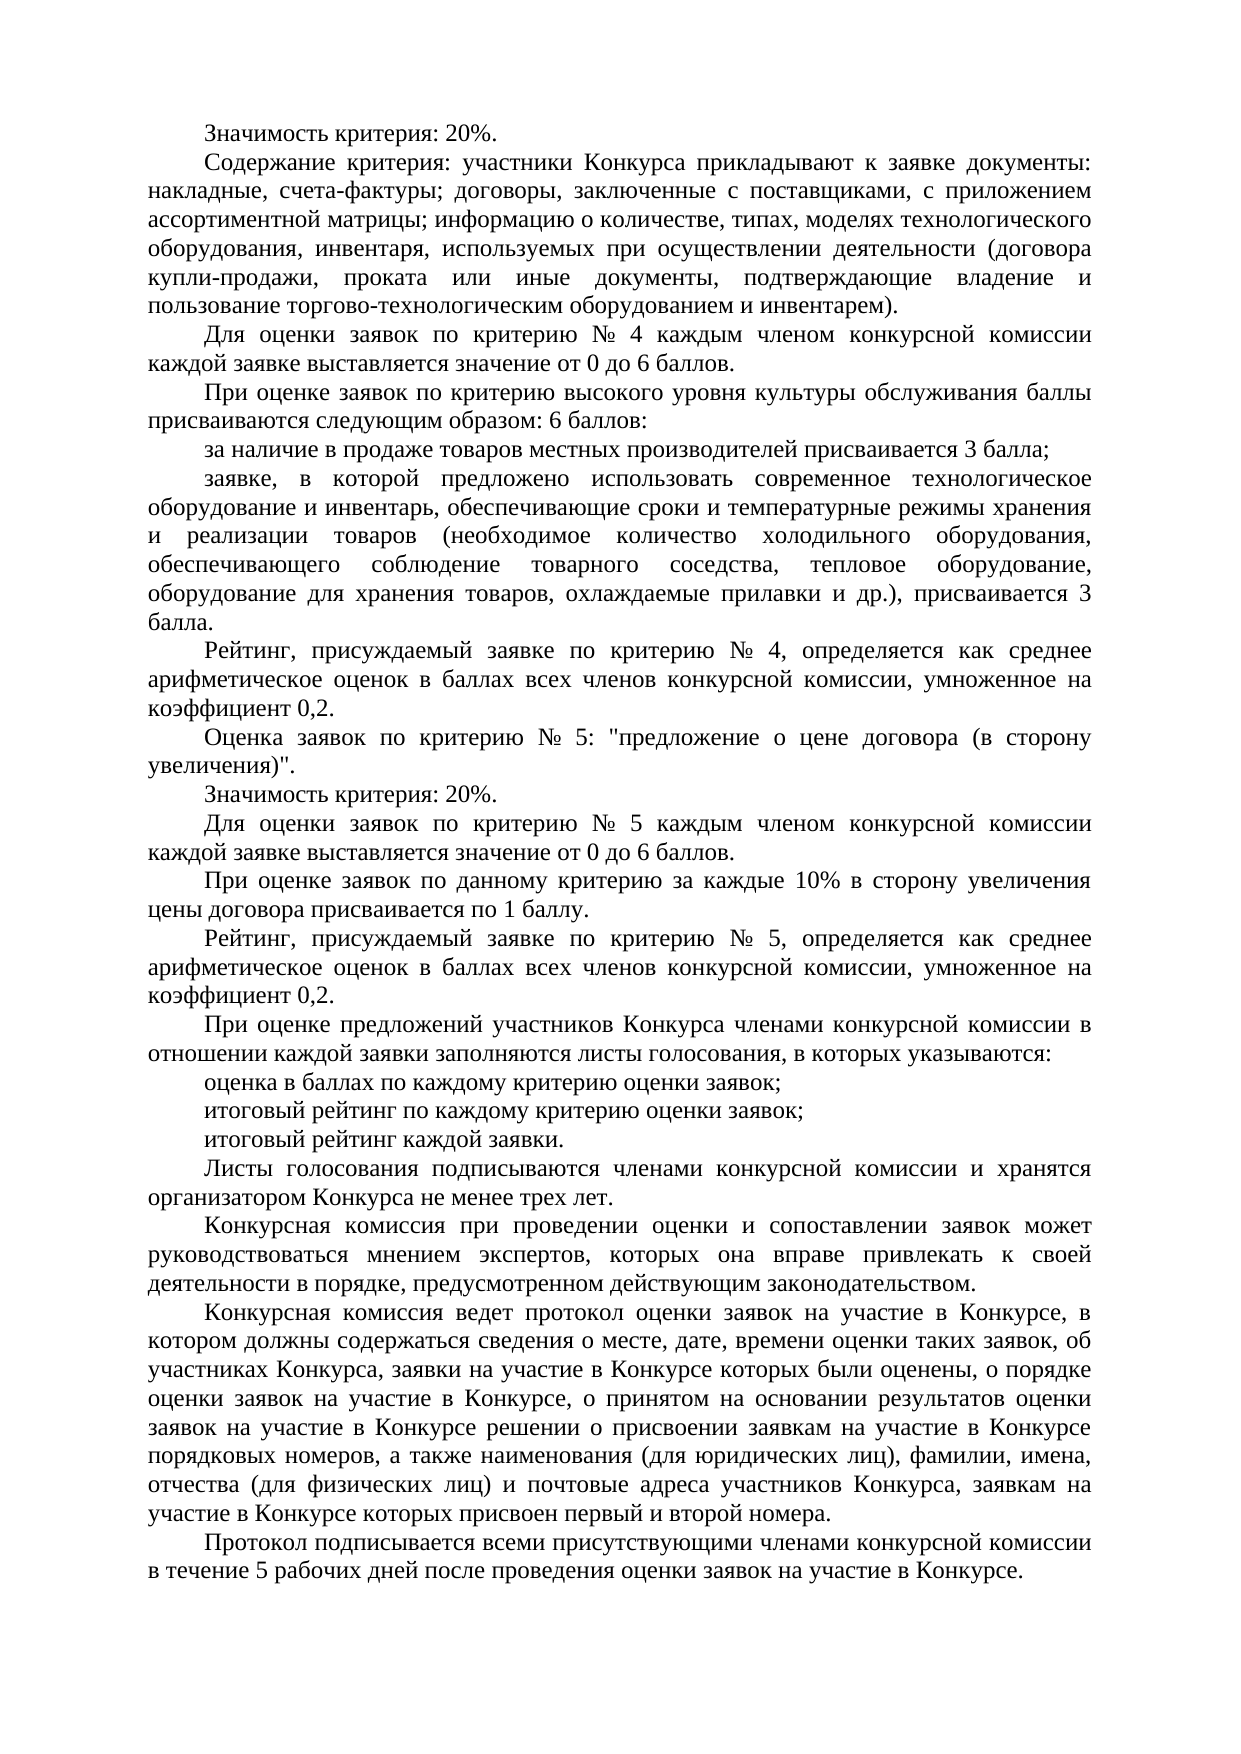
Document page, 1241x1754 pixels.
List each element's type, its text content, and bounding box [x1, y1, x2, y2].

text Значимость критерия: 20%. [148, 118, 1092, 147]
text При оценке предложений участников Конкурса членами конкурсной комиссии в отношении каждой заявки заполняются листы голосования, в которых указываются: [148, 1009, 1092, 1067]
text Для оценки заявок по критерию № 5 каждым членом конкурсной комиссии каждой заявке выставляется значение от 0 до 6 баллов. [148, 808, 1092, 866]
text Протокол подписывается всеми присутствующими членами конкурсной комиссии в течение 5 рабочих дней после проведения оценки заявок на участие в Конкурсе. [148, 1527, 1092, 1584]
text Листы голосования подписываются членами конкурсной комиссии и хранятся организатором Конкурса не менее трех лет. [148, 1153, 1092, 1211]
text итоговый рейтинг по каждому критерию оценки заявок; [148, 1096, 1092, 1124]
text Конкурсная комиссия ведет протокол оценки заявок на участие в Конкурсе, в котором должны содержаться сведения о месте, дате, времени оценки таких заявок, об участниках Конкурса, заявки на участие в Конкурсе которых были оценены, о порядке оценки заявок на участие в Конкурсе, о принятом на основании результатов оценки заявок на участие в Конкурсе решении о присвоении заявкам на участие в Конкурсе порядковых номеров, а также наименования (для юридических лиц), фамилии, имена, отчества (для физических лиц) и почтовые адреса участников Конкурса, заявкам на участие в Конкурсе которых присвоен первый и второй номера. [148, 1297, 1092, 1527]
text Оценка заявок по критерию № 5: "предложение о цене договора (в сторону увеличения)". [148, 722, 1092, 779]
text Конкурсная комиссия при проведении оценки и сопоставлении заявок может руководствоваться мнением экспертов, которых она вправе привлекать к своей деятельности в порядке, предусмотренном действующим законодательством. [148, 1211, 1092, 1297]
text Значимость критерия: 20%. [148, 779, 1092, 808]
text Рейтинг, присуждаемый заявке по критерию № 5, определяется как среднее арифметическое оценок в баллах всех членов конкурсной комиссии, умноженное на коэффициент 0,2. [148, 923, 1092, 1009]
text При оценке заявок по данному критерию за каждые 10% в сторону увеличения цены договора присваивается по 1 баллу. [148, 866, 1092, 923]
text Содержание критерия: участники Конкурса прикладывают к заявке документы: накладные, счета-фактуры; договоры, заключенные с поставщиками, с приложением ассортиментной матрицы; информацию о количестве, типах, моделях технологического оборудования, инвентаря, используемых при осуществлении деятельности (договора купли-продажи, проката или иные документы, подтверждающие владение и пользование торгово-технологическим оборудованием и инвентарем). [148, 147, 1092, 319]
text итоговый рейтинг каждой заявки. [148, 1124, 1092, 1153]
text заявке, в которой предложено использовать современное технологическое оборудование и инвентарь, обеспечивающие сроки и температурные режимы хранения и реализации товаров (необходимое количество холодильного оборудования, обеспечивающего соблюдение товарного соседства, тепловое оборудование, оборудование для хранения товаров, охлаждаемые прилавки и др.), присваивается 3 балла. [148, 463, 1092, 636]
text Рейтинг, присуждаемый заявке по критерию № 4, определяется как среднее арифметическое оценок в баллах всех членов конкурсной комиссии, умноженное на коэффициент 0,2. [148, 636, 1092, 722]
text оценка в баллах по каждому критерию оценки заявок; [148, 1067, 1092, 1096]
text за наличие в продаже товаров местных производителей присваивается 3 балла; [148, 434, 1092, 463]
text При оценке заявок по критерию высокого уровня культуры обслуживания баллы присваиваются следующим образом: 6 баллов: [148, 377, 1092, 434]
text Для оценки заявок по критерию № 4 каждым членом конкурсной комиссии каждой заявке выставляется значение от 0 до 6 баллов. [148, 319, 1092, 377]
